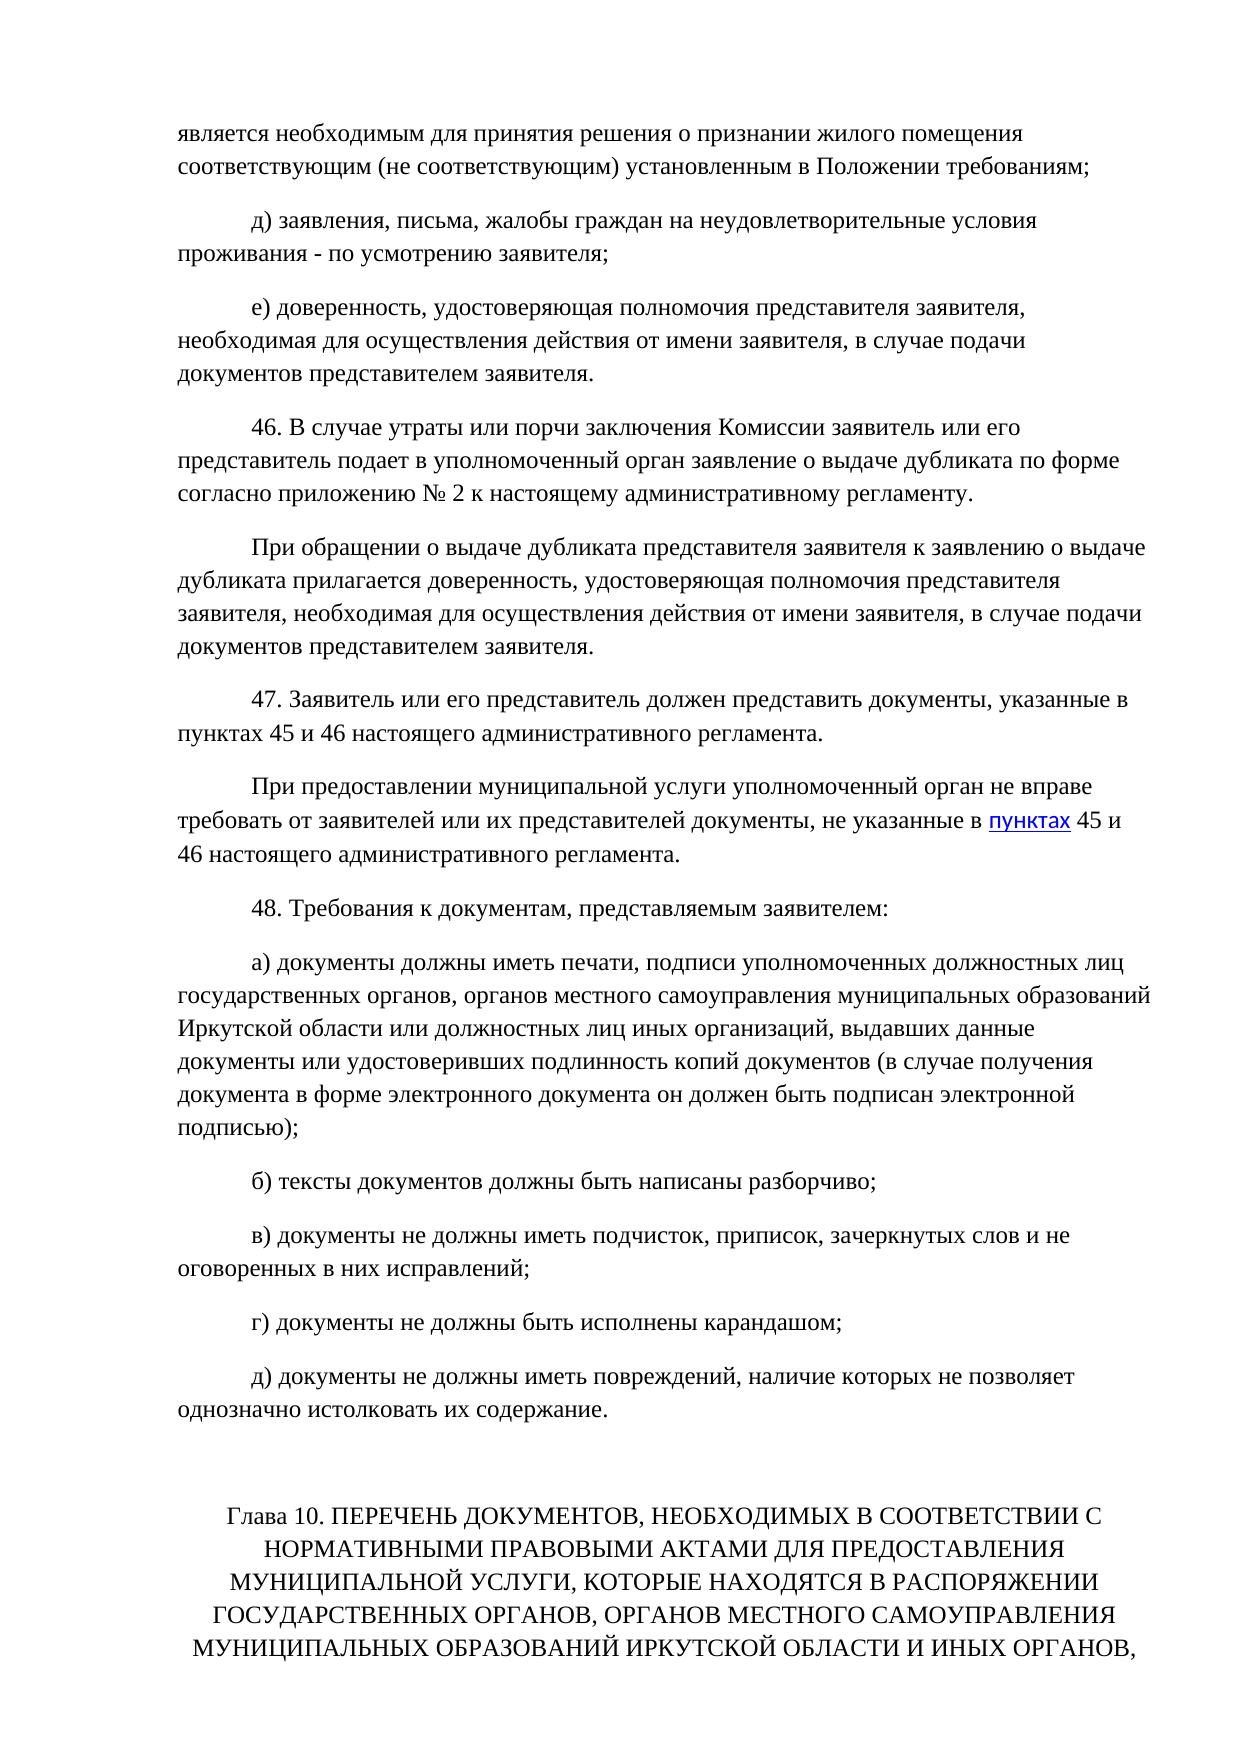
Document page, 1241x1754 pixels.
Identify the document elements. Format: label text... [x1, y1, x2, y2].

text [177, 118, 1152, 180]
text е) доверенность, удостоверяющая полномочия представителя заявителя, необходимая для осуществления действия от имени заявителя, в случае подачи документов представителем заявителя. [177, 292, 1152, 387]
text а) документы должны иметь печати, подписи уполномоченных должностных лиц государственных органов, органов местного самоуправления муниципальных образований Иркутской области или должностных лиц иных организаций, выдавших данные документы или удостоверивших подлинность копий документов (в случае получения документа в форме электронного документа он должен быть подписан электронной подписью); [177, 947, 1152, 1141]
text д) заявления, письма, жалобы граждан на неудовлетворительные условия проживания - по усмотрению заявителя; [177, 205, 1152, 267]
text При предоставлении муниципальной услуги уполномоченный орган не вправе требовать от заявителей или их представителей документы, не указанные в пунктах 45 и 46 настоящего административного регламента. [177, 771, 1152, 868]
text д) документы не должны иметь повреждений, наличие которых не позволяет однозначно истолковать их содержание. [177, 1361, 1152, 1422]
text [177, 1501, 1152, 1662]
text г) документы не должны быть исполнены карандашом; [177, 1307, 1152, 1336]
text б) тексты документов должны быть написаны разборчиво; [177, 1166, 1152, 1195]
text 48. Требования к документам, представляемым заявителем: [177, 893, 1152, 922]
text 47. Заявитель или его представитель должен представить документы, указанные в пунктах 45 и 46 настоящего административного регламента. [177, 684, 1152, 746]
text в) документы не должны иметь подчисток, приписок, зачеркнутых слов и не оговоренных в них исправлений; [177, 1220, 1152, 1282]
text 46. В случае утраты или порчи заключения Комиссии заявитель или его представитель подает в уполномоченный орган заявление о выдаче дубликата по форме согласно приложению № 2 к настоящему административному регламенту. [177, 412, 1152, 507]
text При обращении о выдаче дубликата представителя заявителя к заявлению о выдаче дубликата прилагается доверенность, удостоверяющая полномочия представителя заявителя, необходимая для осуществления действия от имени заявителя, в случае подачи документов представителем заявителя. [177, 532, 1152, 659]
